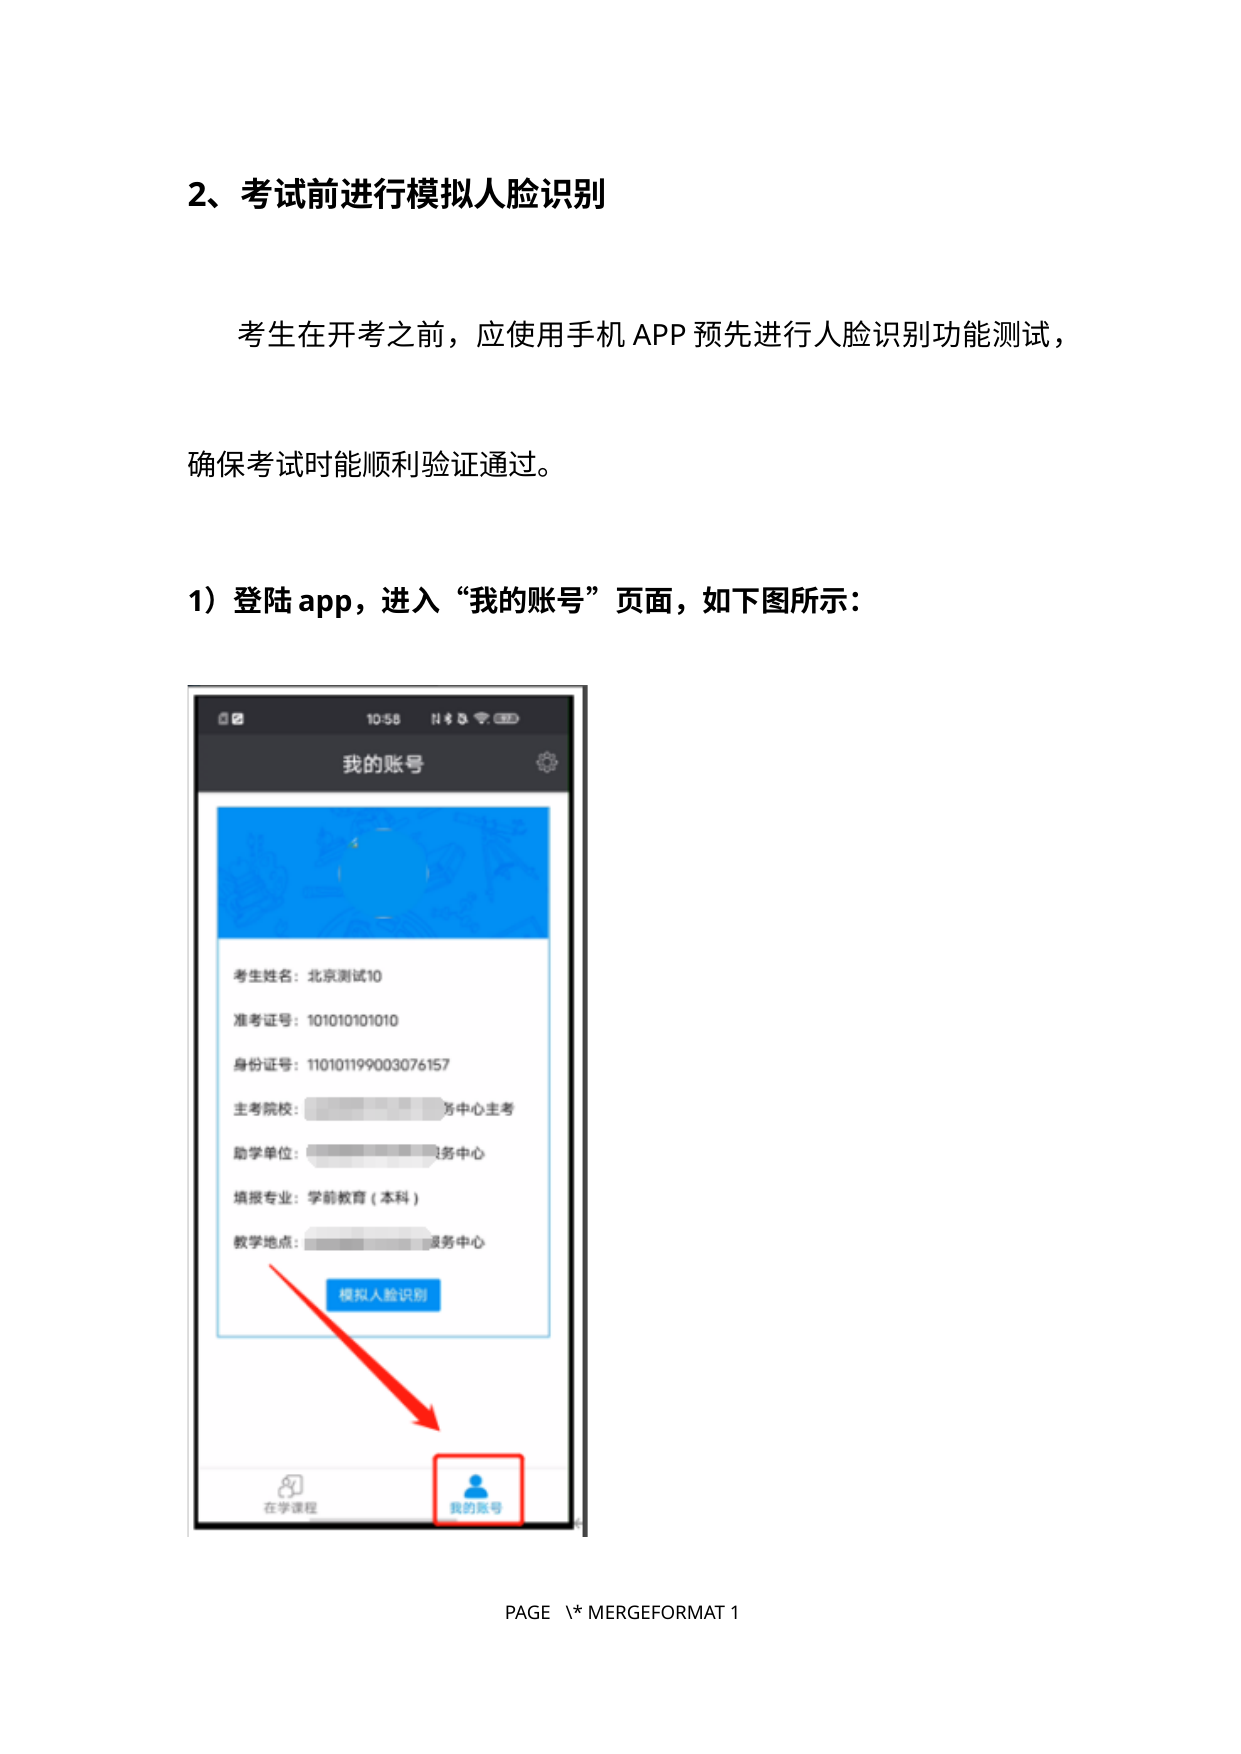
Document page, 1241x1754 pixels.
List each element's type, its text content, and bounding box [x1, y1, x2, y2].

picture [187, 685, 588, 1537]
subtitle 登陆app，进入“我的账号”页面，如下图所示： [187, 567, 1053, 632]
text 考生在开考之前，应使用手机APP预先进行人脸识别功能测试，确保考试时能顺利验证通过。 [187, 300, 1053, 495]
subtitle 2、考试前进行模拟人脸识别 [187, 160, 1053, 225]
